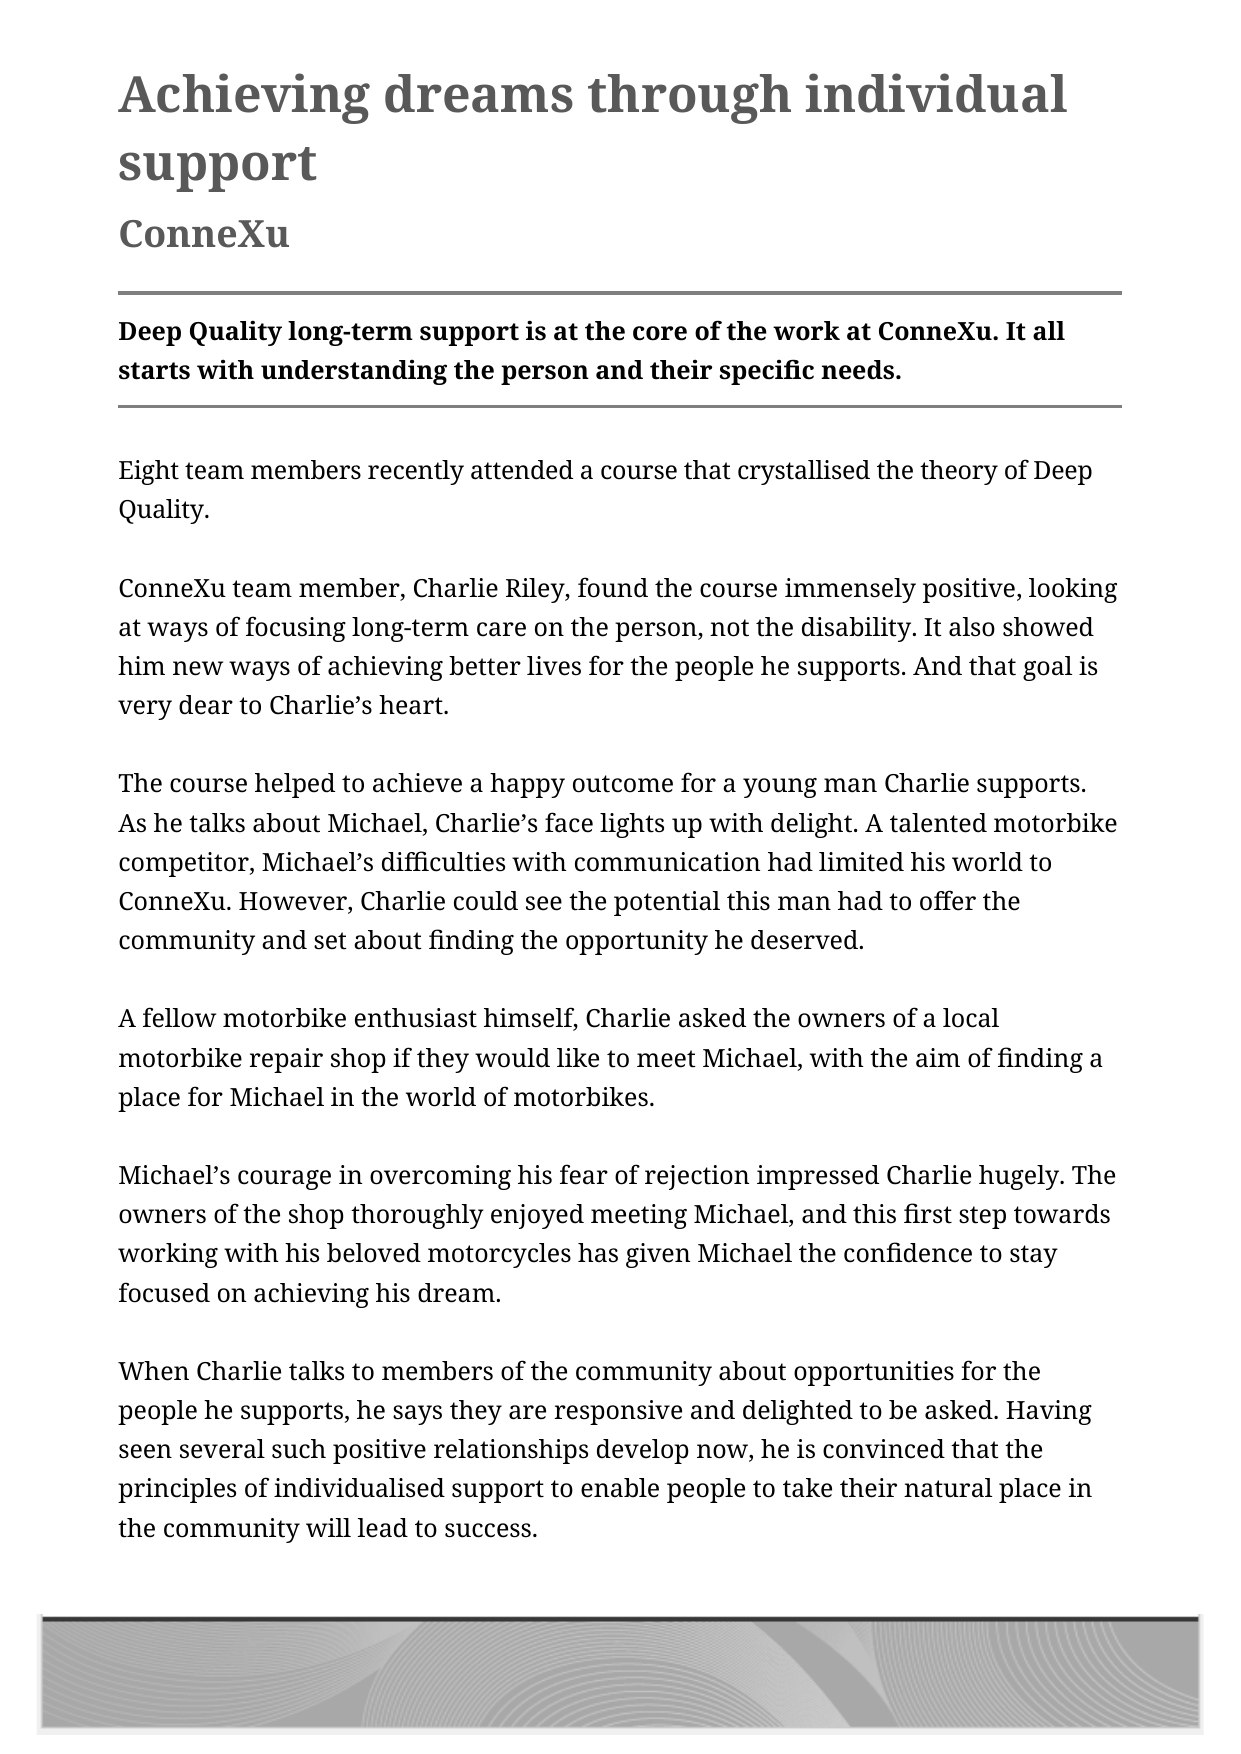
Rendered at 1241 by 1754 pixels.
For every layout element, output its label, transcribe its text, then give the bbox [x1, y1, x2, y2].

text Eight team members recently attended a course that crystallised the theory of Deep Quality. [118, 453, 1122, 526]
text The course helped to achieve a happy outcome for a young man Charlie supports. As he talks about Michael, Charlie’s face lights up with delight. A talented motorbike competitor, Michael’s difficulties with communication had limited his world to ConneXu. However, Charlie could see the potential this man had to offer the community and set about finding the opportunity he deserved. [118, 766, 1122, 957]
text A fellow motorbike enthusiast himself, Charlie asked the owners of a local motorbike repair shop if they would like to meet Michael, with the aim of finding a place for Michael in the world of motorbikes. [118, 1001, 1122, 1113]
text Deep Quality long-term support is at the core of the work at ConneXu. It all starts with understanding the person and their specific needs. [118, 295, 1122, 405]
subtitle ConneXu [118, 208, 1122, 259]
text Michael’s courage in overcoming his fear of rejection impressed Charlie hugely. The owners of the shop thoroughly enjoyed meeting Michael, and this first step towards working with his beloved motorcycles has given Michael the confidence to stay focused on achieving his dream. [118, 1158, 1122, 1309]
text When Charlie talks to members of the community about opportunities for the people he supports, he says they are responsive and delighted to be asked. Having seen several such positive relationships develop now, he is convinced that the principles of individualised support to enable people to take their natural place in the community will lead to success. [118, 1353, 1122, 1544]
text ConneXu team member, Charlie Riley, found the course immensely positive, looking at ways of focusing long-term care on the person, not the disability. It also showed him new ways of achieving better lives for the people he supports. And that goal is very dear to Charlie’s heart. [118, 570, 1122, 722]
subtitle Achieving dreams through individual support [118, 59, 1181, 195]
